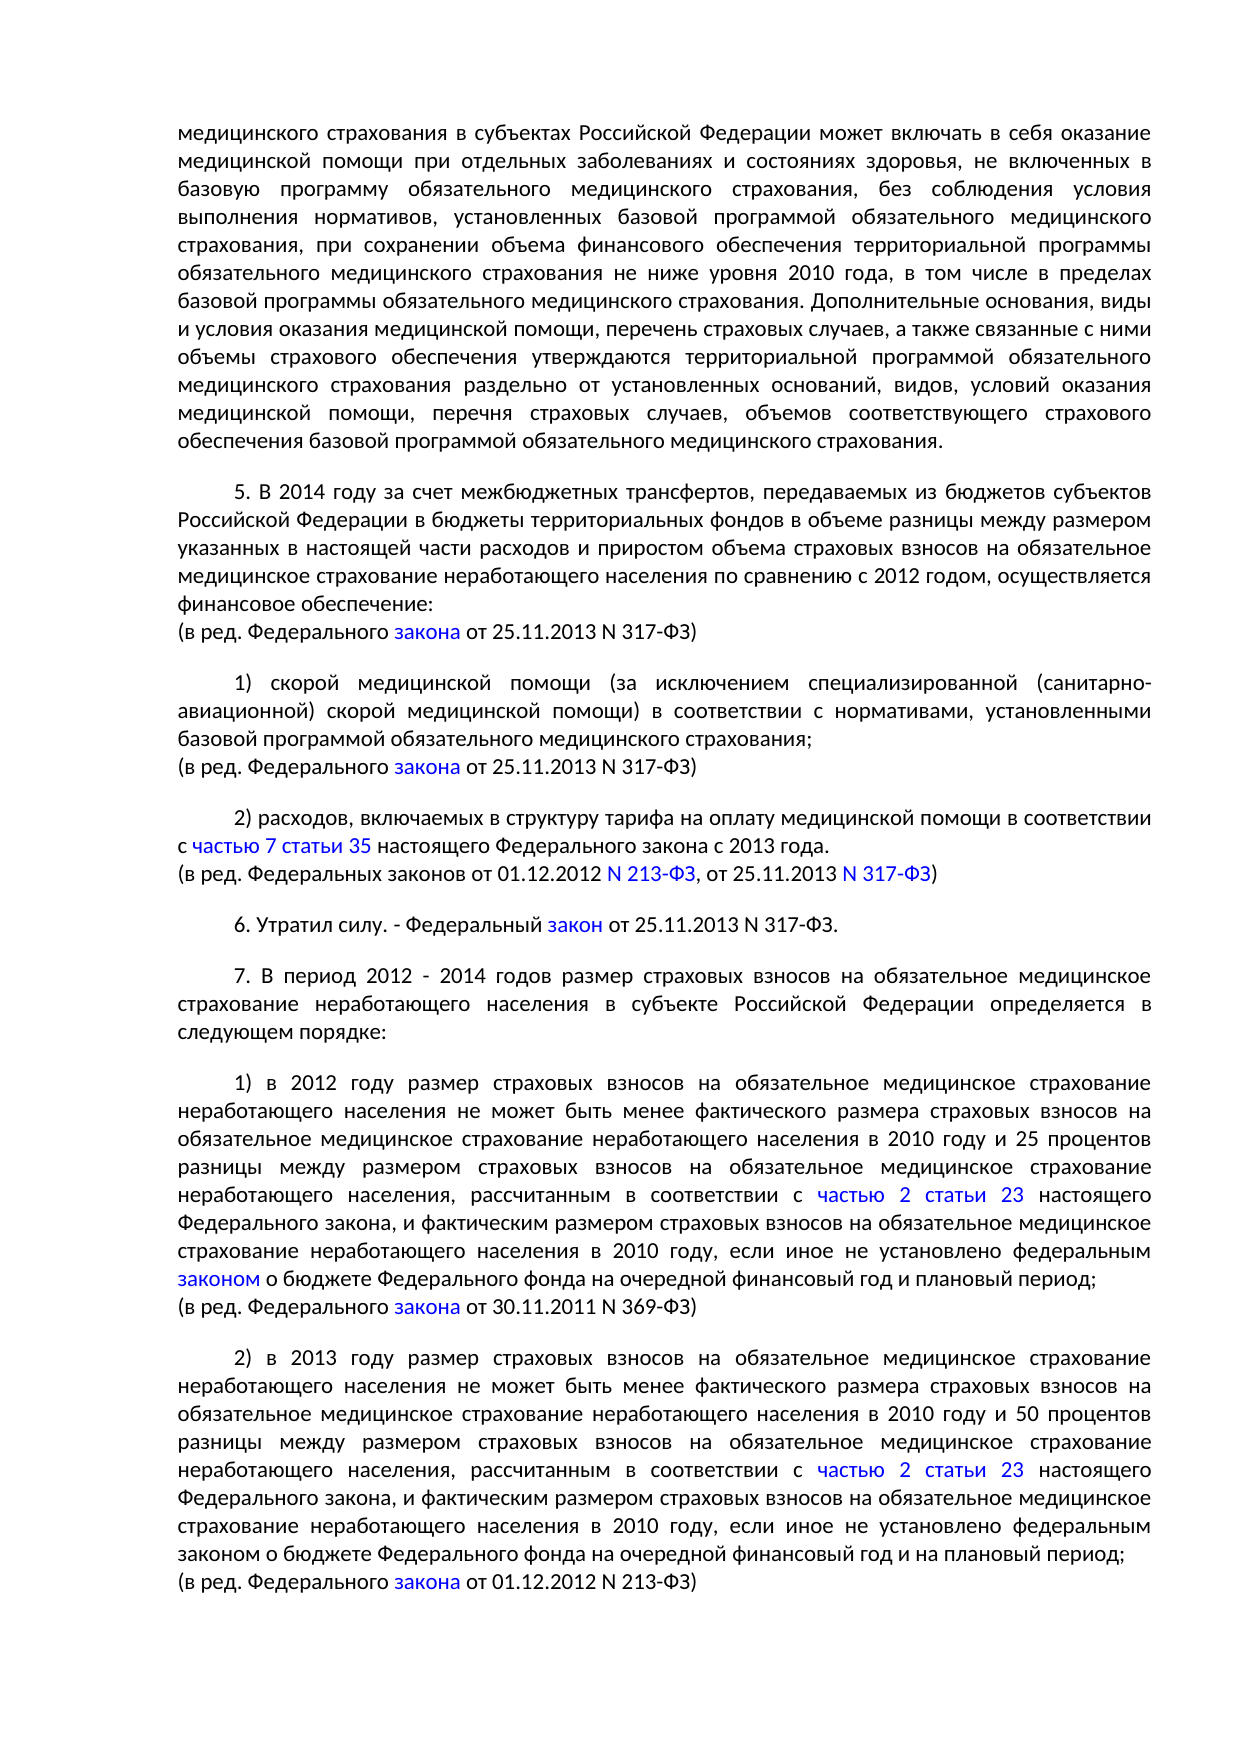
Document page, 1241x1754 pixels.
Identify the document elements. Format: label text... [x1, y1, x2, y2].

text 1) в 2012 году размер страховых взносов на обязательное медицинское страхование неработающего населения не может быть менее фактического размера страховых взносов на обязательное медицинское страхование неработающего населения в 2010 году и 25 процентов разницы между размером страховых взносов на обязательное медицинское страхование неработающего населения, рассчитанным в соответствии с частью 2 статьи 23 настоящего Федерального закона, и фактическим размером страховых взносов на обязательное медицинское страхование неработающего населения в 2010 году, если иное не установлено федеральным законом о бюджете Федерального фонда на очередной финансовый год и плановый период; [177, 1068, 1152, 1292]
text 2) в 2013 году размер страховых взносов на обязательное медицинское страхование неработающего населения не может быть менее фактического размера страховых взносов на обязательное медицинское страхование неработающего населения в 2010 году и 50 процентов разницы между размером страховых взносов на обязательное медицинское страхование неработающего населения, рассчитанным в соответствии с частью 2 статьи 23 настоящего Федерального закона, и фактическим размером страховых взносов на обязательное медицинское страхование неработающего населения в 2010 году, если иное не установлено федеральным законом о бюджете Федерального фонда на очередной финансовый год и на плановый период; [177, 1343, 1152, 1567]
text (в ред. Федерального закона от 25.11.2013 N 317-ФЗ) [177, 752, 1152, 780]
text (в ред. Федерального закона от 30.11.2011 N 369-ФЗ) [177, 1292, 1152, 1320]
text (в ред. Федерального закона от 25.11.2013 N 317-ФЗ) [177, 617, 1152, 645]
text 1) скорой медицинской помощи (за исключением специализированной (санитарно-авиационной) скорой медицинской помощи) в соответствии с нормативами, установленными базовой программой обязательного медицинского страхования; [177, 668, 1152, 752]
text (в ред. Федерального закона от 01.12.2012 N 213-ФЗ) [177, 1567, 1152, 1596]
text 5. В 2014 году за счет межбюджетных трансфертов, передаваемых из бюджетов субъектов Российской Федерации в бюджеты территориальных фондов в объеме разницы между размером указанных в настоящей части расходов и приростом объема страховых взносов на обязательное медицинское страхование неработающего населения по сравнению с 2012 годом, осуществляется финансовое обеспечение: [177, 477, 1152, 617]
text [177, 118, 1152, 454]
text (в ред. Федеральных законов от 01.12.2012 N 213-ФЗ, от 25.11.2013 N 317-ФЗ) [177, 859, 1152, 887]
text 6. Утратил силу. - Федеральный закон от 25.11.2013 N 317-ФЗ. [177, 910, 1152, 938]
text 2) расходов, включаемых в структуру тарифа на оплату медицинской помощи в соответствии с частью 7 статьи 35 настоящего Федерального закона с 2013 года. [177, 803, 1152, 859]
text 7. В период 2012 - 2014 годов размер страховых взносов на обязательное медицинское страхование неработающего населения в субъекте Российской Федерации определяется в следующем порядке: [177, 961, 1152, 1045]
